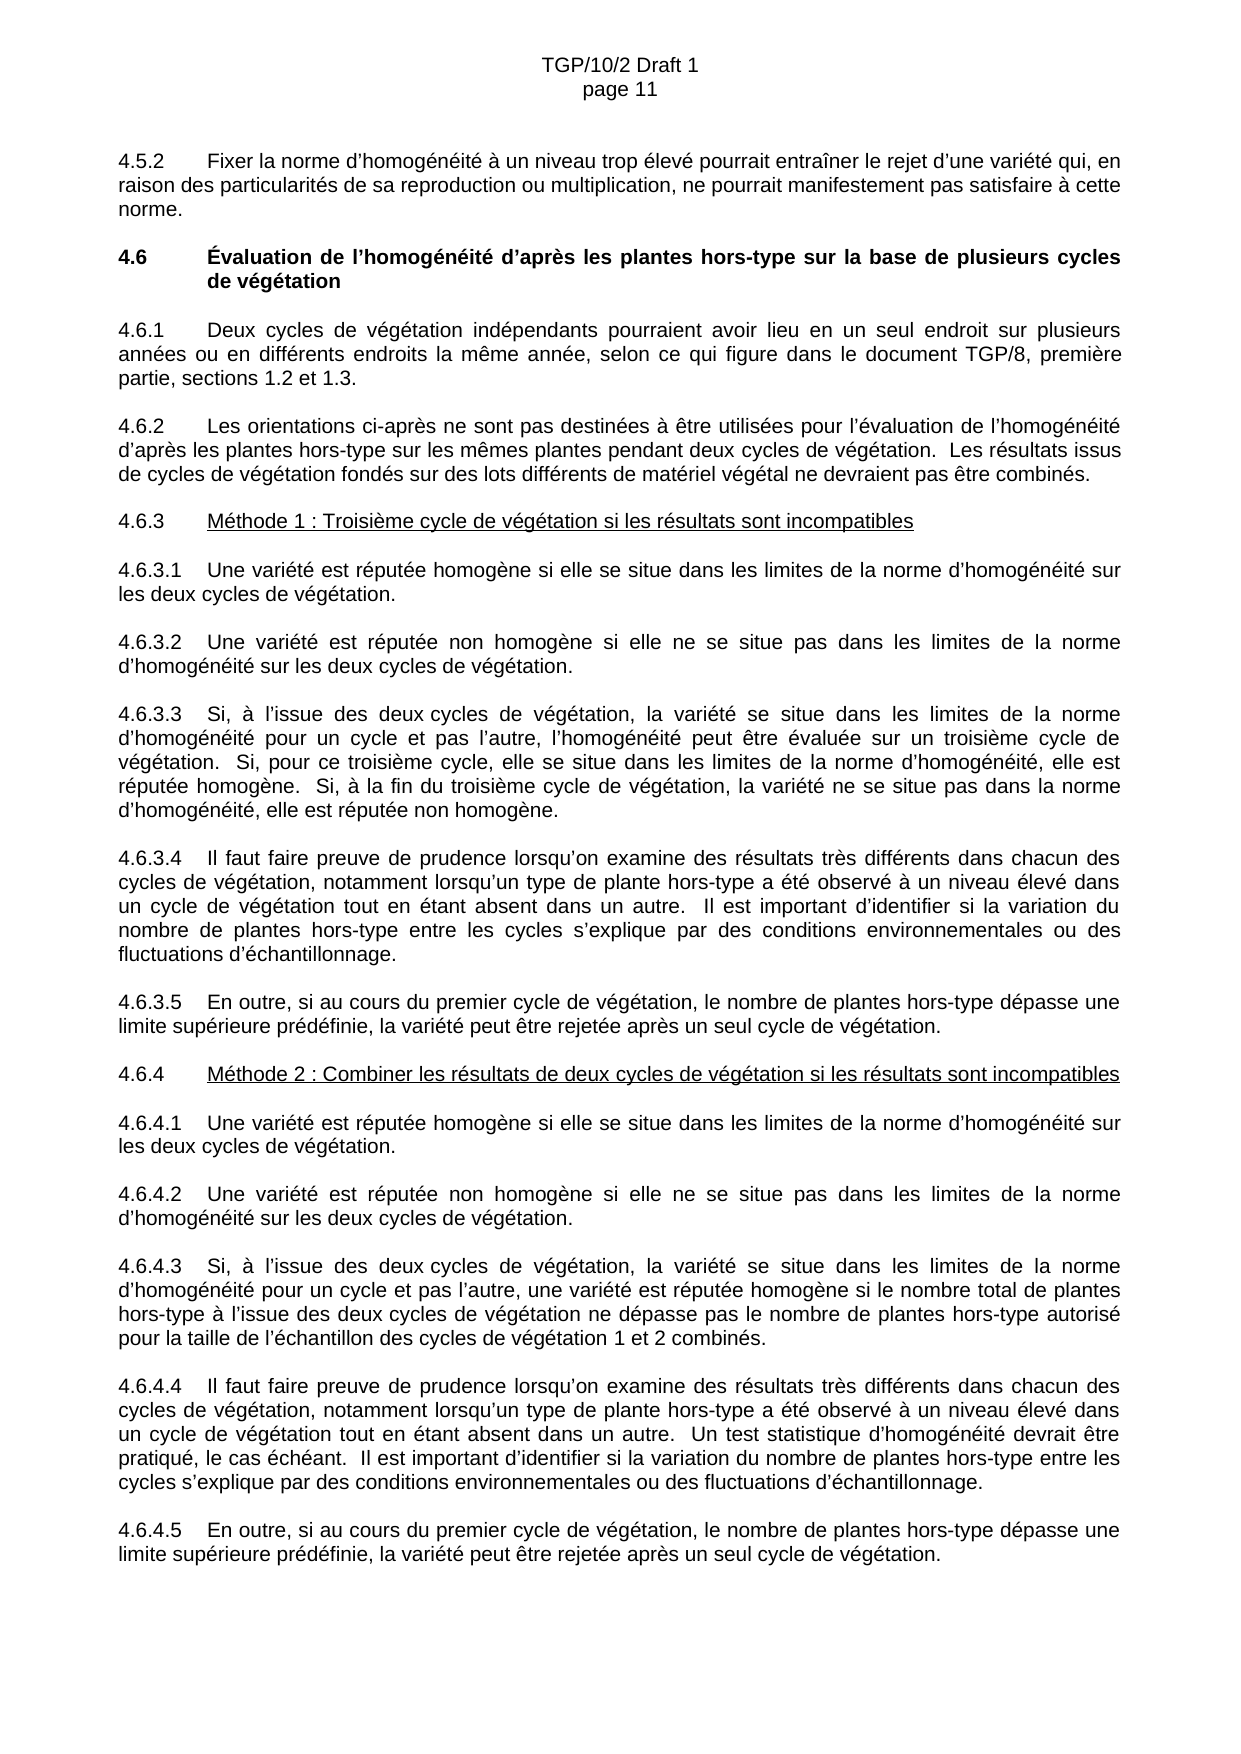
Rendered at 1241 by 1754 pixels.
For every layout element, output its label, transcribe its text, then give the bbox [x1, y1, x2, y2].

text 4.6.3.1 Une variété est réputée homogène si elle se situe dans les limites de la norme d’homogénéité sur les deux cycles de végétation. [118, 558, 1122, 606]
text 4.6.4.4 Il faut faire preuve de prudence lorsqu’on examine des résultats très différents dans chacun des cycles de végétation, notamment lorsqu’un type de plante hors-type a été observé à un niveau élevé dans un cycle de végétation tout en étant absent dans un autre. Un test statistique d’homogénéité devrait être pratiqué, le cas échéant. Il est important d’identifier si la variation du nombre de plantes hors-type entre les cycles s’explique par des conditions environnementales ou des fluctuations d’échantillonnage. [118, 1374, 1122, 1494]
text 4.5.2 Fixer la norme d’homogénéité à un niveau trop élevé pourrait entraîner le rejet d’une variété qui, en raison des particularités de sa reproduction ou multiplication, ne pourrait manifestement pas satisfaire à cette norme. [118, 149, 1122, 221]
text 4.6.3 Méthode 1 : Troisième cycle de végétation si les résultats sont incompatibles [118, 509, 1122, 533]
text 4.6.3.5 En outre, si au cours du premier cycle de végétation, le nombre de plantes hors-type dépasse une limite supérieure prédéfinie, la variété peut être rejetée après un seul cycle de végétation. [118, 989, 1122, 1037]
text 4.6.2 Les orientations ci-après ne sont pas destinées à être utilisées pour l’évaluation de l’homogénéité d’après les plantes hors-type sur les mêmes plantes pendant deux cycles de végétation. Les résultats issus de cycles de végétation fondés sur des lots différents de matériel végétal ne devraient pas être combinés. [118, 413, 1122, 485]
text 4.6.4 Méthode 2 : Combiner les résultats de deux cycles de végétation si les résultats sont incompatibles [118, 1061, 1122, 1085]
text 4.6.4.2 Une variété est réputée non homogène si elle ne se situe pas dans les limites de la norme d’homogénéité sur les deux cycles de végétation. [118, 1182, 1122, 1230]
text 4.6.4.5 En outre, si au cours du premier cycle de végétation, le nombre de plantes hors-type dépasse une limite supérieure prédéfinie, la variété peut être rejetée après un seul cycle de végétation. [118, 1518, 1122, 1566]
text 4.6.4.3 Si, à l’issue des deux cycles de végétation, la variété se situe dans les limites de la norme d’homogénéité pour un cycle et pas l’autre, une variété est réputée homogène si le nombre total de plantes hors-type à l’issue des deux cycles de végétation ne dépasse pas le nombre de plantes hors-type autorisé pour la taille de l’échantillon des cycles de végétation 1 et 2 combinés. [118, 1254, 1122, 1350]
text 4.6.3.4 Il faut faire preuve de prudence lorsqu’on examine des résultats très différents dans chacun des cycles de végétation, notamment lorsqu’un type de plante hors-type a été observé à un niveau élevé dans un cycle de végétation tout en étant absent dans un autre. Il est important d’identifier si la variation du nombre de plantes hors-type entre les cycles s’explique par des conditions environnementales ou des fluctuations d’échantillonnage. [118, 846, 1122, 966]
text 4.6.3.3 Si, à l’issue des deux cycles de végétation, la variété se situe dans les limites de la norme d’homogénéité pour un cycle et pas l’autre, l’homogénéité peut être évaluée sur un troisième cycle de végétation. Si, pour ce troisième cycle, elle se situe dans les limites de la norme d’homogénéité, elle est réputée homogène. Si, à la fin du troisième cycle de végétation, la variété ne se situe pas dans la norme d’homogénéité, elle est réputée non homogène. [118, 702, 1122, 822]
text 4.6.4.1 Une variété est réputée homogène si elle se situe dans les limites de la norme d’homogénéité sur les deux cycles de végétation. [118, 1110, 1122, 1158]
text 4.6.3.2 Une variété est réputée non homogène si elle ne se situe pas dans les limites de la norme d’homogénéité sur les deux cycles de végétation. [118, 630, 1122, 678]
text 4.6 Évaluation de l’homogénéité d’après les plantes hors-type sur la base de plusieurs cycles de végétation [118, 245, 1122, 293]
text 4.6.1 Deux cycles de végétation indépendants pourraient avoir lieu en un seul endroit sur plusieurs années ou en différents endroits la même année, selon ce qui figure dans le document TGP/8, première partie, sections 1.2 et 1.3. [118, 318, 1122, 389]
